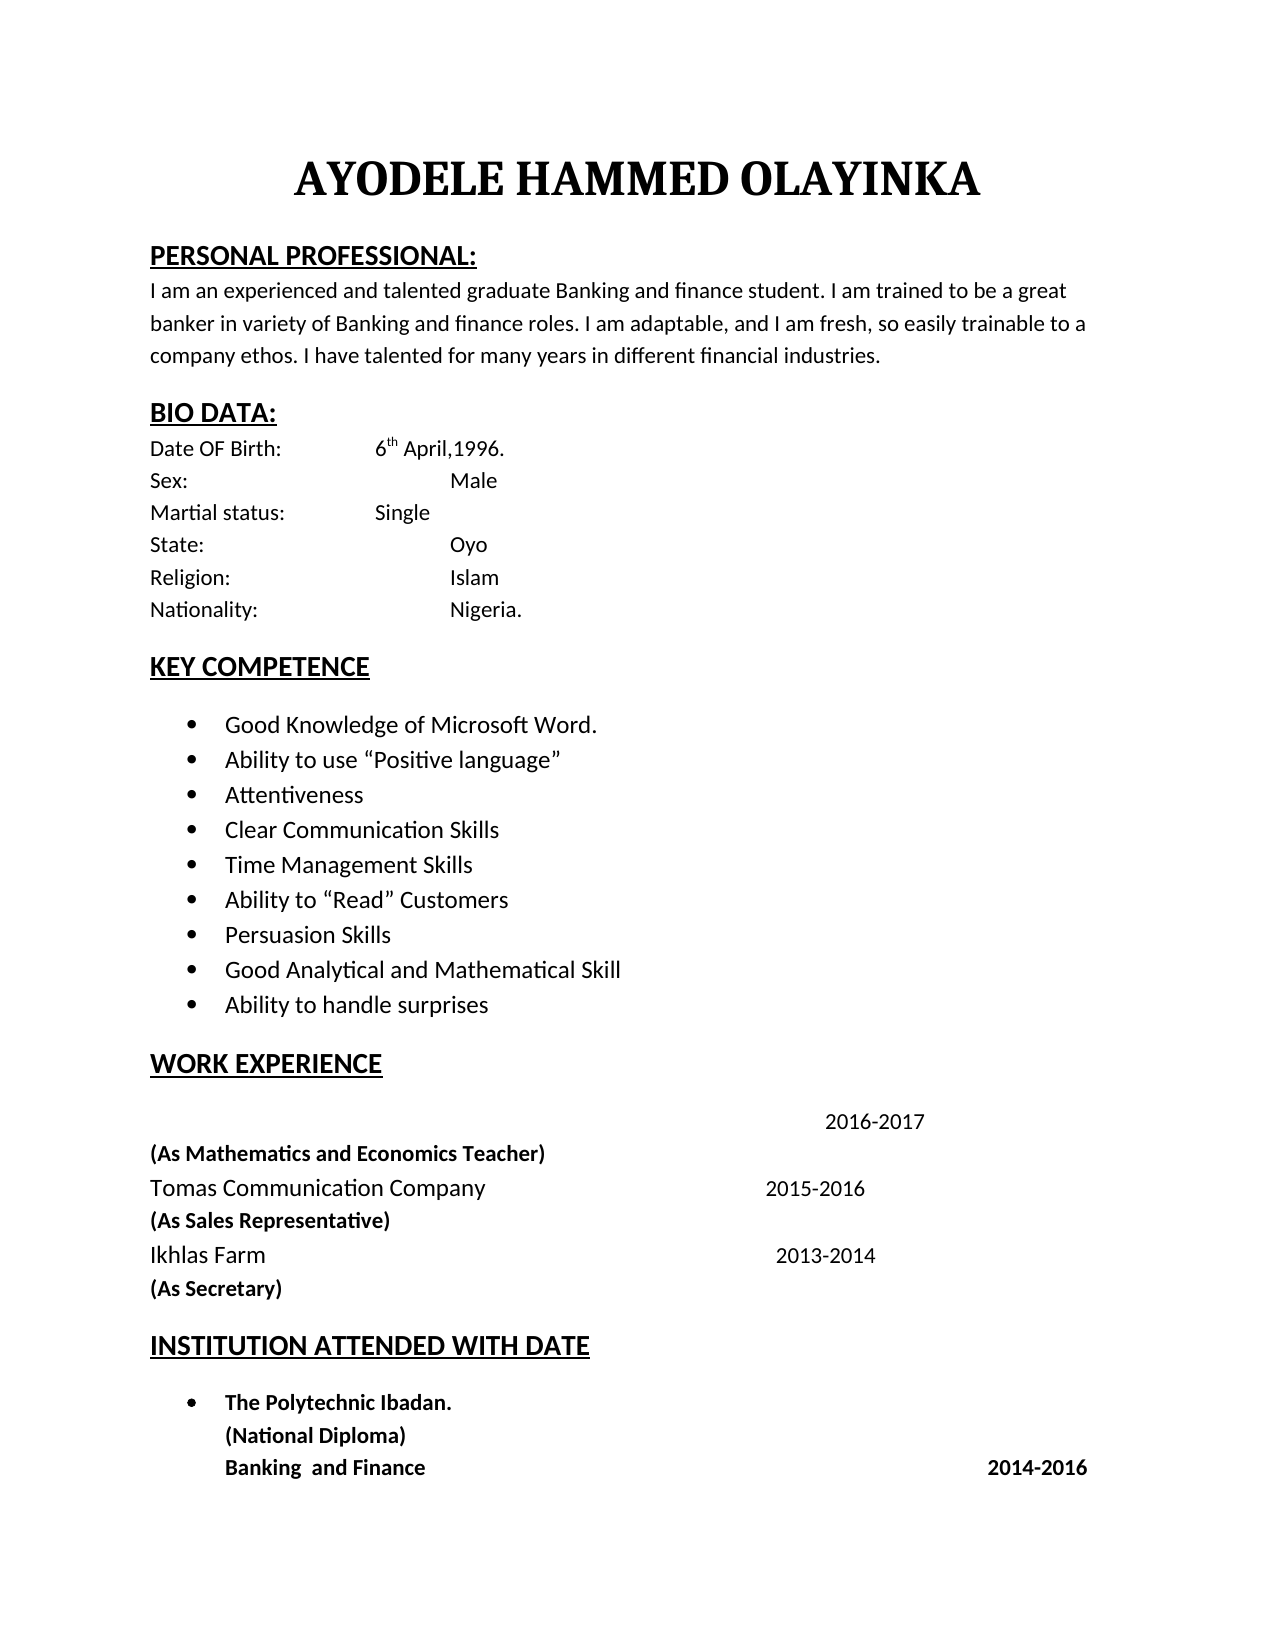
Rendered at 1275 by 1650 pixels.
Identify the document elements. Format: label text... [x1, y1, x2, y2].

list Persuasion Skills [187, 919, 1125, 950]
text AYODELE HAMMED OLAYINKA [150, 150, 1125, 207]
text 2016-2017 (As Mathematics and Economics Teacher) Tomas Communication Company 2015-2016 (As Sales Representative) Ikhlas Farm 2013-2014 (As Secretary) [150, 1107, 1125, 1302]
text BIO DATA: Date OF Birth: 6th April,1996. Sex: Male Martial status: Single State: Oyo Religion: Islam Nationality: Nigeria. [150, 394, 1125, 623]
list Ability to handle surprises [187, 989, 1125, 1020]
list Good Analytical and Mathematical Skill [187, 954, 1125, 985]
list The Polytechnic Ibadan. (National Diploma) Banking and Finance 2014-2016 [187, 1388, 1125, 1481]
list Good Knowledge of Microsoft Word. [187, 709, 1125, 740]
list Ability to use “Positive language” [187, 744, 1125, 775]
text WORK EXPERIENCE [150, 1045, 1125, 1081]
list Clear Communication Skills [187, 814, 1125, 845]
list Time Management Skills [187, 849, 1125, 880]
text KEY COMPETENCE [150, 648, 1125, 683]
list Attentiveness [187, 779, 1125, 810]
list Ability to “Read” Customers [187, 884, 1125, 915]
text PERSONAL PROFESSIONAL: I am an experienced and talented graduate Banking and finance student. I am trained to be a great banker in variety of Banking and finance roles. I am adaptable, and I am fresh, so easily trainable to a company ethos. I have talented for many years in different financial industries. [150, 237, 1125, 369]
text INSTITUTION ATTENDED WITH DATE [150, 1327, 1125, 1362]
